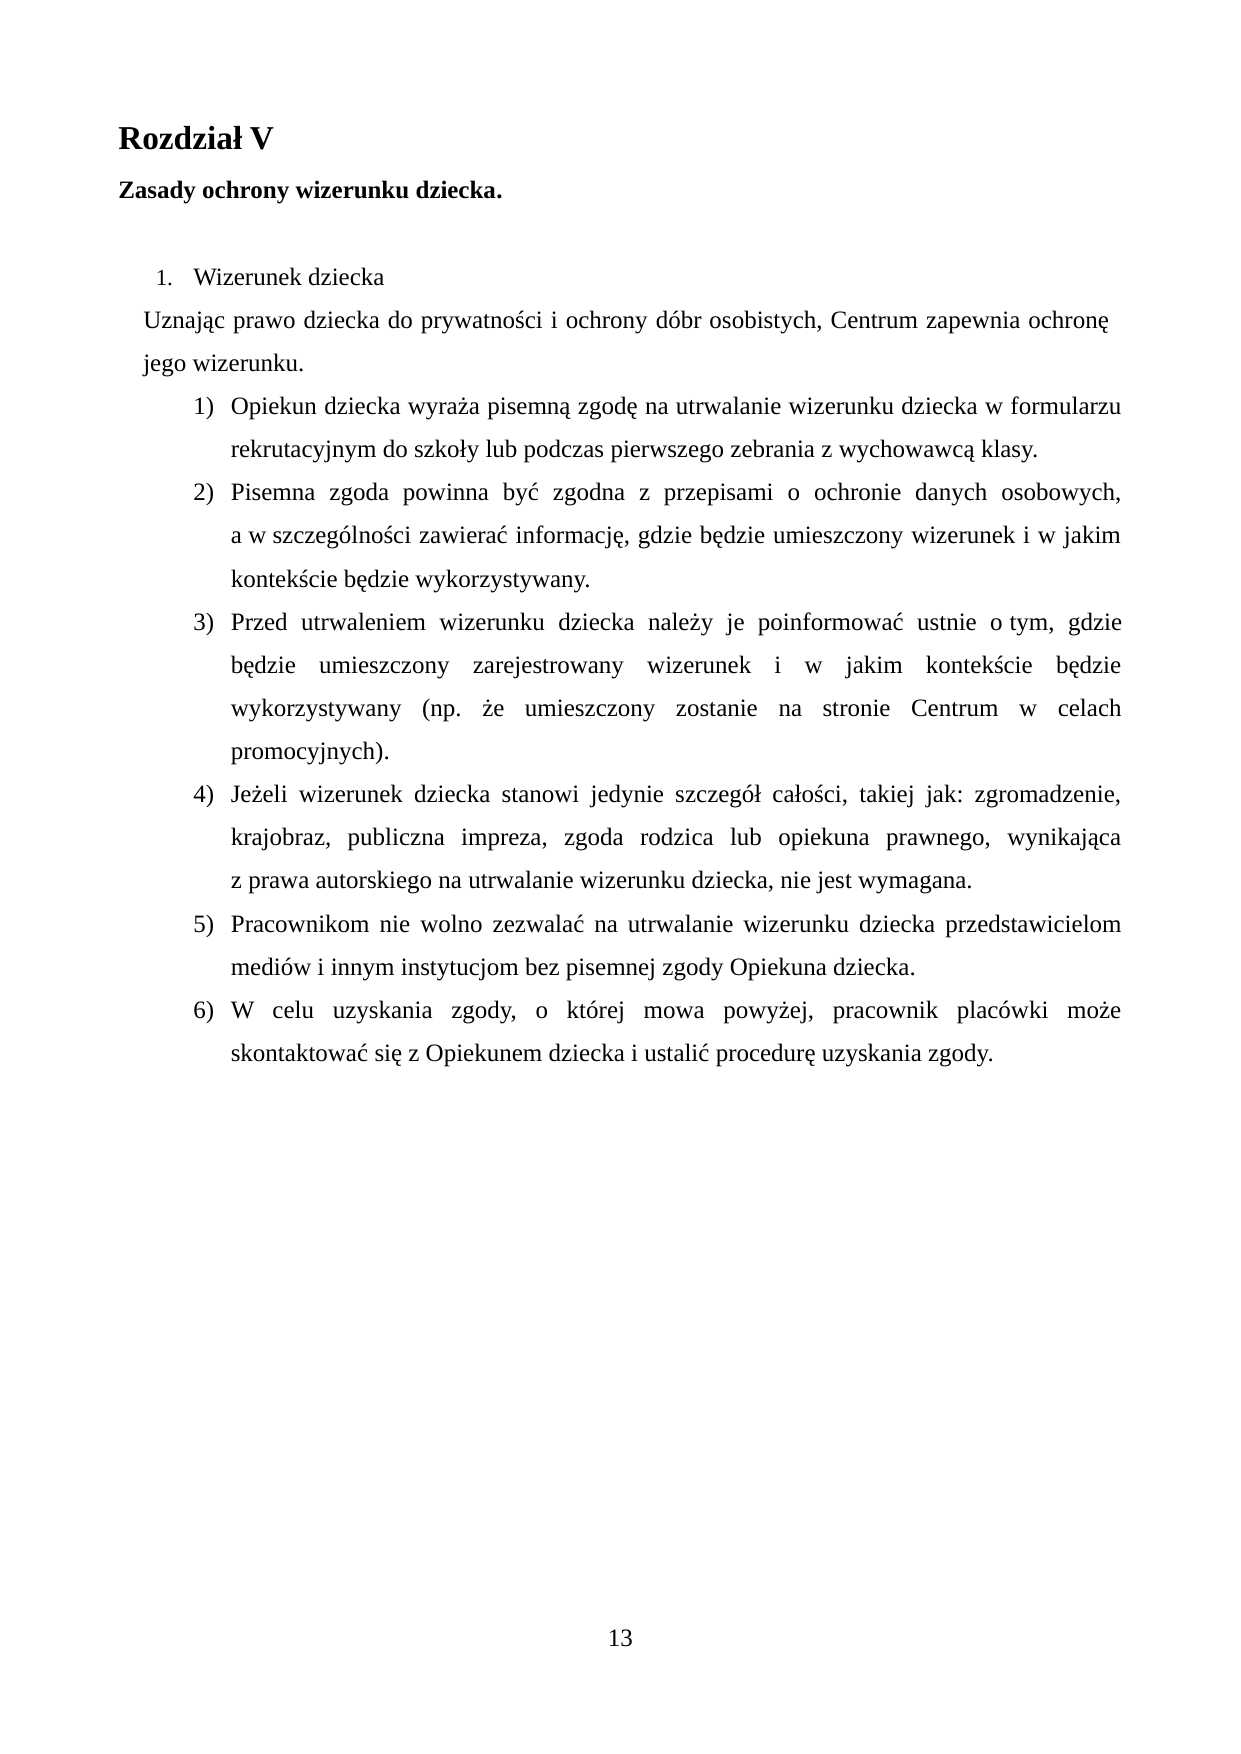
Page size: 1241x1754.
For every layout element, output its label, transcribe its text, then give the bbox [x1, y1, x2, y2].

subtitle Zasady ochrony wizerunku dziecka. [118, 176, 1122, 204]
subtitle Rozdział V [118, 118, 1122, 156]
list Pracownikom nie wolno zezwalać na utrwalanie wizerunku dziecka przedstawicielom mediów i innym instytucjom bez pisemnej zgody Opiekuna dziecka. [193, 909, 1122, 981]
list Przed utrwaleniem wizerunku dziecka należy je poinformować ustnie o tym, gdzie będzie umieszczony zarejestrowany wizerunek i w jakim kontekście będzie wykorzystywany (np. że umieszczony zostanie na stronie Centrum w celach promocyjnych). [193, 607, 1122, 765]
text Uznając prawo dziecka do prywatności i ochrony dóbr osobistych, Centrum zapewnia ochronę jego wizerunku. [143, 305, 1110, 377]
list Jeżeli wizerunek dziecka stanowi jedynie szczegół całości, takiej jak: zgromadzenie, krajobraz, publiczna impreza, zgoda rodzica lub opiekuna prawnego, wynikająca z prawa autorskiego na utrwalanie wizerunku dziecka, nie jest wymagana. [193, 779, 1122, 894]
list Wizerunek dziecka [156, 262, 1122, 291]
list W celu uzyskania zgody, o której mowa powyżej, pracownik placówki może skontaktować się z Opiekunem dziecka i ustalić procedurę uzyskania zgody. [193, 995, 1122, 1067]
list Pisemna zgoda powinna być zgodna z przepisami o ochronie danych osobowych, a w szczególności zawierać informację, gdzie będzie umieszczony wizerunek i w jakim kontekście będzie wykorzystywany. [193, 477, 1122, 592]
list Opiekun dziecka wyraża pisemną zgodę na utrwalanie wizerunku dziecka w formularzu rekrutacyjnym do szkoły lub podczas pierwszego zebrania z wychowawcą klasy. [193, 391, 1122, 463]
